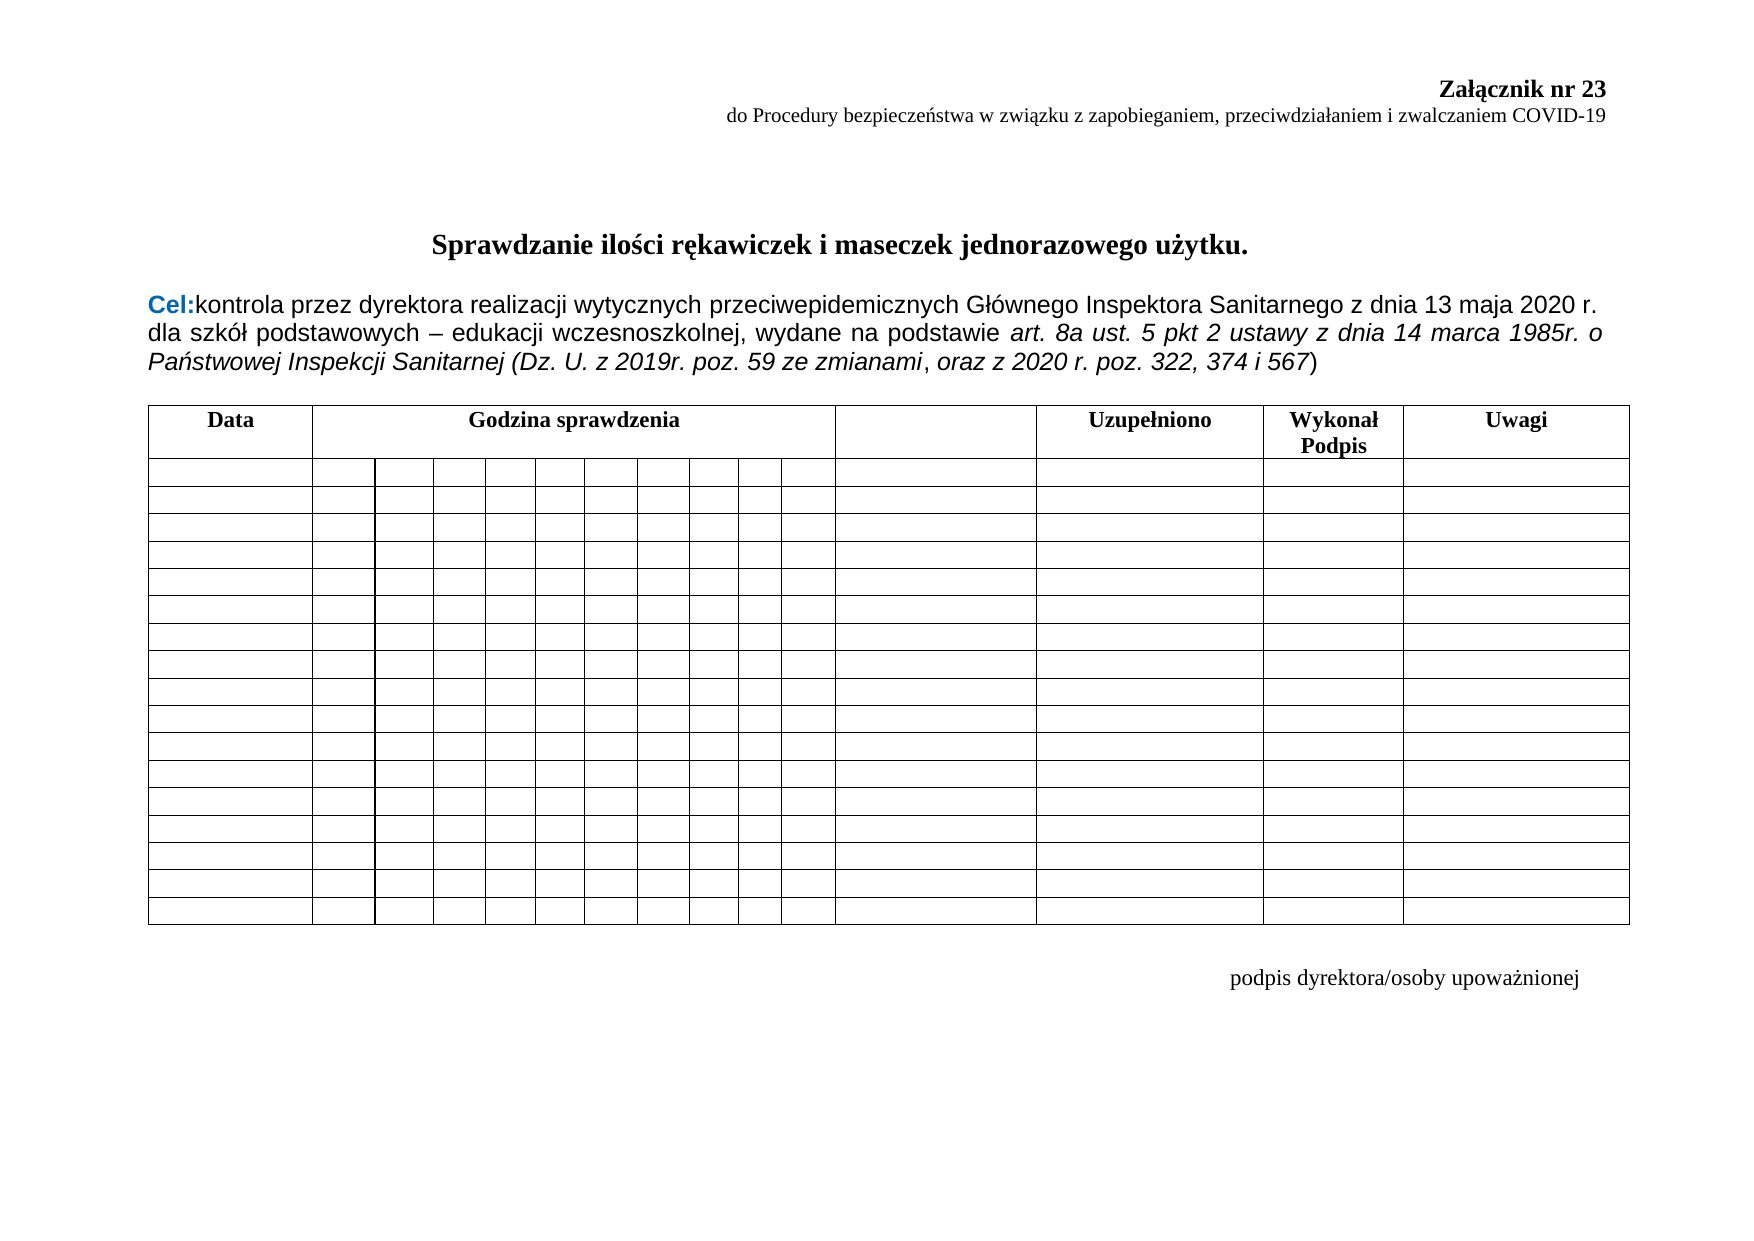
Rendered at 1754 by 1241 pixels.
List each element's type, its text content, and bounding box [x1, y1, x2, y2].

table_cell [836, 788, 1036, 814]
table_header Godzina sprawdzenia [313, 406, 835, 458]
table_cell [313, 542, 374, 568]
table_cell [739, 514, 781, 541]
table_cell [638, 514, 689, 541]
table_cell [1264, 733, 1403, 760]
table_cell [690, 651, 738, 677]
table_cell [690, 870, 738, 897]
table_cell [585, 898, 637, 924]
table_cell [376, 569, 433, 595]
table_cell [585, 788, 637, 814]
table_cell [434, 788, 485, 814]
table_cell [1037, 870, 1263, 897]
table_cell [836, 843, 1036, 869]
table_cell [739, 459, 781, 486]
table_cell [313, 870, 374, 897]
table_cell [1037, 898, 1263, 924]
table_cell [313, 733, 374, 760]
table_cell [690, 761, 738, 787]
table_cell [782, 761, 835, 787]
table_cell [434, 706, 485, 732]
table_cell [149, 514, 312, 541]
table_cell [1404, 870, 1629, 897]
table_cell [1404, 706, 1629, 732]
table_cell [638, 542, 689, 568]
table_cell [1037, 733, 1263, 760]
table_cell [782, 459, 835, 486]
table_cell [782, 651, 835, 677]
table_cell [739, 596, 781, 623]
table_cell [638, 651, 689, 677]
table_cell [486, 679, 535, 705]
text Cel:kontrola przez dyrektora realizacji wytycznych przeciwepidemicznych Głównego Inspektora Sanitarnego z dnia 13 maja 2020 r. dla szkół podstawowych – edukacji wczesnoszkolnej, wydane na podstawie art. 8a ust. 5 pkt 2 ustawy z dnia 14 marca 1985r. o Państwowej Inspekcji Sanitarnej (Dz. U. z 2019r. poz. 59 ze zmianami, oraz z 2020 r. poz. 322, 374 i 567) [148, 289, 1606, 376]
table_cell [486, 514, 535, 541]
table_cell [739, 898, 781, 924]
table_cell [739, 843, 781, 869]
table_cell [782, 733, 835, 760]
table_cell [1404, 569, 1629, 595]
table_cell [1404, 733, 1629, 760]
table_cell [1404, 542, 1629, 568]
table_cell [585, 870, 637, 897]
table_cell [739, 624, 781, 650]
table_cell [486, 569, 535, 595]
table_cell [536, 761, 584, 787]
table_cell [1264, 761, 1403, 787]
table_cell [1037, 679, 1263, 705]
table_cell [536, 514, 584, 541]
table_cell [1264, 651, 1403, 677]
table_cell [836, 487, 1036, 513]
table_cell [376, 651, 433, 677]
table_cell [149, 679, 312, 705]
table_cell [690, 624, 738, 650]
table_cell [1404, 459, 1629, 486]
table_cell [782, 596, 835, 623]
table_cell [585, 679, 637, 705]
table_header Wykonał Podpis [1264, 406, 1403, 458]
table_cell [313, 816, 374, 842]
table_cell [1037, 459, 1263, 486]
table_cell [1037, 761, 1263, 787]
table_cell [782, 487, 835, 513]
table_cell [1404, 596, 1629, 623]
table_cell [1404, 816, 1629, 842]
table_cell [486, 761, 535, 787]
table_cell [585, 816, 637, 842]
table_cell [690, 459, 738, 486]
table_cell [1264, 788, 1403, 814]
table_cell [585, 459, 637, 486]
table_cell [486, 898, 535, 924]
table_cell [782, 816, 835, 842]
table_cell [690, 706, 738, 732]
table_cell [836, 542, 1036, 568]
table_header [836, 406, 1036, 458]
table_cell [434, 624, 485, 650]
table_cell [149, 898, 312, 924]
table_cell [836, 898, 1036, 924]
table_header Uzupełniono [1037, 406, 1263, 458]
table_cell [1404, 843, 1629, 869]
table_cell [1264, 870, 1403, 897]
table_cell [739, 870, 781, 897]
table_cell [1264, 459, 1403, 486]
table_cell [1264, 487, 1403, 513]
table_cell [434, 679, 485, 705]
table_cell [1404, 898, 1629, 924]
table_cell [313, 569, 374, 595]
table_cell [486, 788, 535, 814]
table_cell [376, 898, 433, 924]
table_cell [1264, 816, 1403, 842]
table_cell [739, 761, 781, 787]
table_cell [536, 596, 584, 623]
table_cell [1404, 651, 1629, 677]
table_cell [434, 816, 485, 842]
table_cell [376, 514, 433, 541]
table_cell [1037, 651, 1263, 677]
table_cell [149, 569, 312, 595]
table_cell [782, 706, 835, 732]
table_cell [638, 459, 689, 486]
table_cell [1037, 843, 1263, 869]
table_cell [782, 542, 835, 568]
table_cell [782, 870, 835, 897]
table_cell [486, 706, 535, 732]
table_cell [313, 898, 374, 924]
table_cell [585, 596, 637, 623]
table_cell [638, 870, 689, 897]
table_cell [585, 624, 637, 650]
table_cell [1264, 514, 1403, 541]
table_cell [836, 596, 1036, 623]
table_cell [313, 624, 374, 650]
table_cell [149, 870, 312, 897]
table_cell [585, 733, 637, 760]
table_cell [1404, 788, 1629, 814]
table_cell [585, 487, 637, 513]
table_cell [1264, 542, 1403, 568]
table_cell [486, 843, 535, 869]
table_cell [434, 459, 485, 486]
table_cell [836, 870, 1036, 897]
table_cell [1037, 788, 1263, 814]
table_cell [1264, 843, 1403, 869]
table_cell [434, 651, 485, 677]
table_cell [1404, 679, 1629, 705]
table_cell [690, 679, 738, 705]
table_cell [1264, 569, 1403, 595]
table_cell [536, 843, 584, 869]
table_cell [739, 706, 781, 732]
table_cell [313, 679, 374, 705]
table_cell [536, 542, 584, 568]
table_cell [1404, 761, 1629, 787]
table_cell [1037, 542, 1263, 568]
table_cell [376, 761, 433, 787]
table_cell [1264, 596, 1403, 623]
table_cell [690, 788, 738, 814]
table_header Uwagi [1404, 406, 1629, 458]
table_header Data [149, 406, 312, 458]
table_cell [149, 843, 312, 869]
table_cell [1404, 487, 1629, 513]
table_cell [1404, 514, 1629, 541]
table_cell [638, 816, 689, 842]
table_cell [434, 542, 485, 568]
table_cell [486, 542, 535, 568]
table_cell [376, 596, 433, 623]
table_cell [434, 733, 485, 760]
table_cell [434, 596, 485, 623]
table_cell [434, 487, 485, 513]
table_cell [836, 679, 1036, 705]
table_cell [638, 487, 689, 513]
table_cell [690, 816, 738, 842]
table_cell [313, 514, 374, 541]
table_cell [313, 459, 374, 486]
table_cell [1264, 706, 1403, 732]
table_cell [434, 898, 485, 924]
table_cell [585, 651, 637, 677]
table_cell [376, 459, 433, 486]
table_cell [782, 514, 835, 541]
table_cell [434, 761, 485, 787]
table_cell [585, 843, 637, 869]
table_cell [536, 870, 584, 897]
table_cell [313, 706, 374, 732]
table_cell [376, 487, 433, 513]
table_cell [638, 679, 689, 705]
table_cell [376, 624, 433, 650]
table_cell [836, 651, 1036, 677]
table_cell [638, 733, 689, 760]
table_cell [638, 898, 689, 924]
table_cell [434, 569, 485, 595]
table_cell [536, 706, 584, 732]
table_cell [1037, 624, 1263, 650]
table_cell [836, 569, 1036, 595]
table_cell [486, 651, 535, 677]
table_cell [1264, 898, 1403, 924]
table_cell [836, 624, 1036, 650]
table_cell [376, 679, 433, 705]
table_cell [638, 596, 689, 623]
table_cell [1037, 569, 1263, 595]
table_cell [836, 459, 1036, 486]
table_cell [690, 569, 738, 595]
table_cell [690, 487, 738, 513]
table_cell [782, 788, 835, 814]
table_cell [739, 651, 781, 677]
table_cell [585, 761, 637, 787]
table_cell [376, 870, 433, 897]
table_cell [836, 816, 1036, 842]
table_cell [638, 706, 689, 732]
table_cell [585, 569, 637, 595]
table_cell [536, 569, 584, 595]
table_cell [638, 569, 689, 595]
table_cell [536, 459, 584, 486]
text podpis dyrektora/osoby upoważnionej [74, 963, 1606, 990]
table_cell [739, 487, 781, 513]
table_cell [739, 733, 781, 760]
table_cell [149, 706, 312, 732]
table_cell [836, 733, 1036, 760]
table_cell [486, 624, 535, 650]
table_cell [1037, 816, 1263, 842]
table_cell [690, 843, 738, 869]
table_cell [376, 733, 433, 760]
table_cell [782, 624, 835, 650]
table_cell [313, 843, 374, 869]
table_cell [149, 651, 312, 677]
table_cell [486, 487, 535, 513]
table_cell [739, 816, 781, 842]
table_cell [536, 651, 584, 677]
table_cell [536, 487, 584, 513]
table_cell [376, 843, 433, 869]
table_cell [486, 459, 535, 486]
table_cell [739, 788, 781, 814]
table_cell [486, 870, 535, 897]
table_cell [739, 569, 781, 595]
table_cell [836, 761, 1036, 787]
table_cell [313, 487, 374, 513]
table_cell [149, 487, 312, 513]
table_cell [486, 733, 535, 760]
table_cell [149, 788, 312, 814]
table_cell [585, 542, 637, 568]
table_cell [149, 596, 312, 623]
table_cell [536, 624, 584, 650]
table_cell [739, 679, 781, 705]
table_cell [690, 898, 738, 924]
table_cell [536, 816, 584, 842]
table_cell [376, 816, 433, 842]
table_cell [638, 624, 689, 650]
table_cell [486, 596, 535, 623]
table_cell [690, 542, 738, 568]
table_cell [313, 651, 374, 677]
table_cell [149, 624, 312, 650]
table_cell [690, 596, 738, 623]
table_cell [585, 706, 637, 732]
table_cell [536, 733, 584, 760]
table_cell [585, 514, 637, 541]
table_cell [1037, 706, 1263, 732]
table_cell [836, 514, 1036, 541]
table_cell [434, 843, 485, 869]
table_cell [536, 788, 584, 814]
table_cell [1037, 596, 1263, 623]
table_cell [739, 542, 781, 568]
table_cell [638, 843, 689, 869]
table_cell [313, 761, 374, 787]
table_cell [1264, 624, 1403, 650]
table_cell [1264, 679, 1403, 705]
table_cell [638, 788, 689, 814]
table_cell [1037, 487, 1263, 513]
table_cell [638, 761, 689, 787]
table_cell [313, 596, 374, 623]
table_cell [1037, 514, 1263, 541]
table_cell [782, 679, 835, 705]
table_cell [149, 459, 312, 486]
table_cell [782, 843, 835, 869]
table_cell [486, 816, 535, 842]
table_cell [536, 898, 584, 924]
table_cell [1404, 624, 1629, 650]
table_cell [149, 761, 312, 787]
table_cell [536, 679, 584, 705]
table_cell [690, 514, 738, 541]
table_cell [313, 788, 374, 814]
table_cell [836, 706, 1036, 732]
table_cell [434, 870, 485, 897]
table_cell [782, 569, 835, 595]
table_cell [434, 514, 485, 541]
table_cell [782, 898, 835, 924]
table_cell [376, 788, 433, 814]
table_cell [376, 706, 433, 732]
text Sprawdzanie ilości rękawiczek i maseczek jednorazowego użytku. [74, 227, 1606, 261]
table_cell [376, 542, 433, 568]
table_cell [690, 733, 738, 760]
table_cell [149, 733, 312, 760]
table_cell [149, 542, 312, 568]
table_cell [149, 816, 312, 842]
